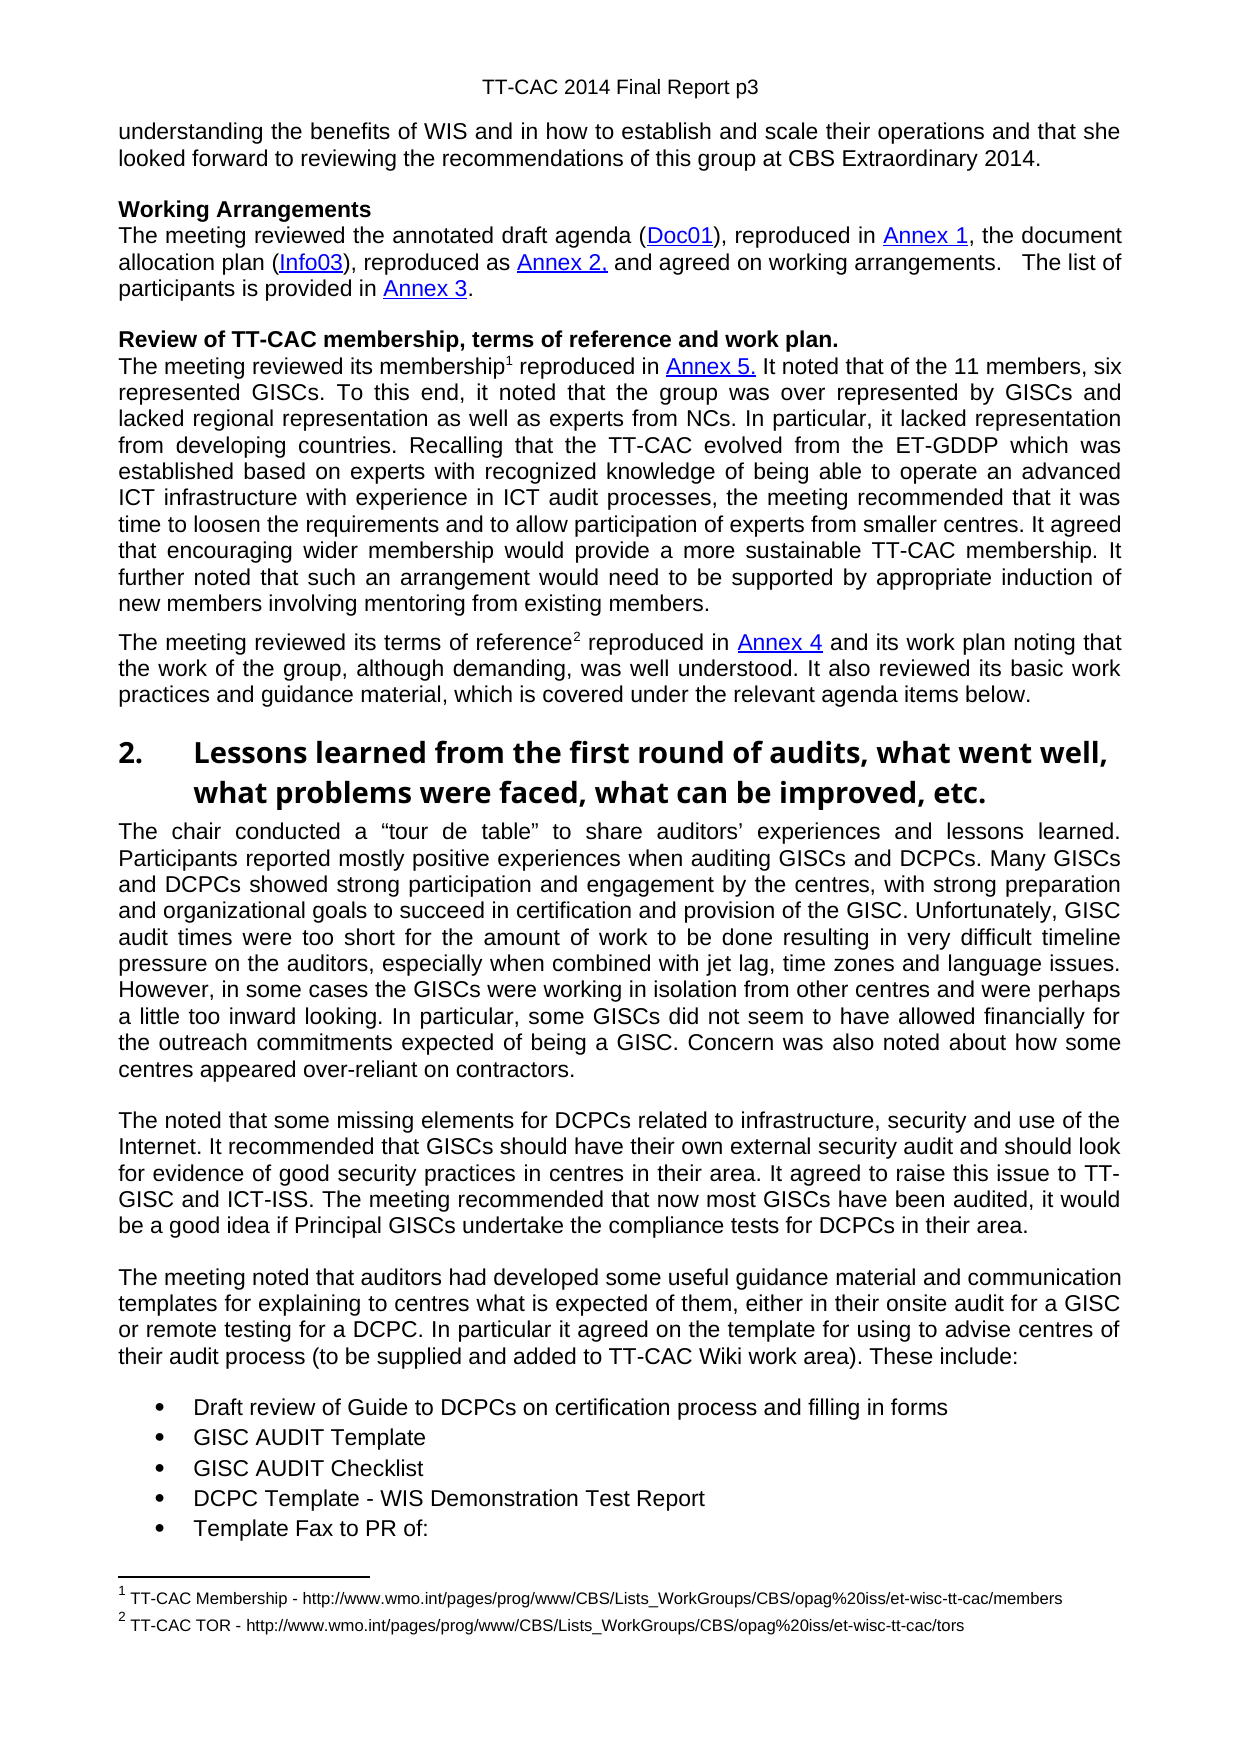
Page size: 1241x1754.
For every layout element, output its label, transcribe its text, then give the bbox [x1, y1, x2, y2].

text The meeting reviewed the annotated draft agenda (Doc01), reproduced in Annex 1, the document allocation plan (Info03), reproduced as Annex 2, and agreed on working arrangements. The list of participants is provided in Annex 3. [118, 222, 1122, 301]
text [118, 118, 1122, 171]
subtitle Working Arrangements [118, 196, 1122, 222]
text The meeting reviewed its membership reproduced in Annex 5. It noted that of the 11 members, six represented GISCs. To this end, it noted that the group was over represented by GISCs and lacked regional representation as well as experts from NCs. In particular, it lacked representation from developing countries. Recalling that the TT-CAC evolved from the ET-GDDP which was established based on experts with recognized knowledge of being able to operate an advanced ICT infrastructure with experience in ICT audit processes, the meeting recommended that it was time to loosen the requirements and to allow participation of experts from smaller centres. It agreed that encouraging wider membership would provide a more sustainable TT-CAC membership. It further noted that such an arrangement would need to be supported by appropriate induction of new members involving mentoring from existing members. [118, 353, 1122, 616]
list Draft review of Guide to DCPCs on certification process and filling in forms [156, 1394, 1122, 1420]
subtitle Review of TT-CAC membership, terms of reference and work plan. [118, 326, 1122, 353]
list Template Fax to PR of: [156, 1515, 1122, 1541]
text The chair conducted a “tour de table” to share auditors’ experiences and lessons learned. Participants reported mostly positive experiences when auditing GISCs and DCPCs. Many GISCs and DCPCs showed strong participation and engagement by the centres, with strong preparation and organizational goals to succeed in certification and provision of the GISC. Unfortunately, GISC audit times were too short for the amount of work to be done resulting in very difficult timeline pressure on the auditors, especially when combined with jet lag, time zones and language issues. However, in some cases the GISCs were working in isolation from other centres and were perhaps a little too inward looking. In particular, some GISCs did not seem to have allowed financially for the outreach commitments expected of being a GISC. Concern was also noted about how some centres appeared over-reliant on contractors. [118, 818, 1122, 1082]
text The meeting reviewed its terms of reference reproduced in Annex 4 and its work plan noting that the work of the group, although demanding, was well understood. It also reviewed its basic work practices and guidance material, which is covered under the relevant agenda items below. [118, 629, 1122, 708]
subtitle 2. Lessons learned from the first round of audits, what went well, what problems were faced, what can be improved, etc. [118, 733, 1122, 812]
list GISC AUDIT Checklist [156, 1454, 1122, 1481]
text The meeting noted that auditors had developed some useful guidance material and communication templates for explaining to centres what is expected of them, either in their onsite audit for a GISC or remote testing for a DCPC. In particular it agreed on the template for using to advise centres of their audit process (to be supplied and added to TT-CAC Wiki work area). These include: [118, 1264, 1122, 1369]
list DCPC Template - WIS Demonstration Test Report [156, 1485, 1122, 1511]
list GISC AUDIT Template [156, 1424, 1122, 1451]
text The noted that some missing elements for DCPCs related to infrastructure, security and use of the Internet. It recommended that GISCs should have their own external security audit and should look for evidence of good security practices in centres in their area. It agreed to raise this issue to TT-GISC and ICT-ISS. The meeting recommended that now most GISCs have been audited, it would be a good idea if Principal GISCs undertake the compliance tests for DCPCs in their area. [118, 1107, 1122, 1239]
